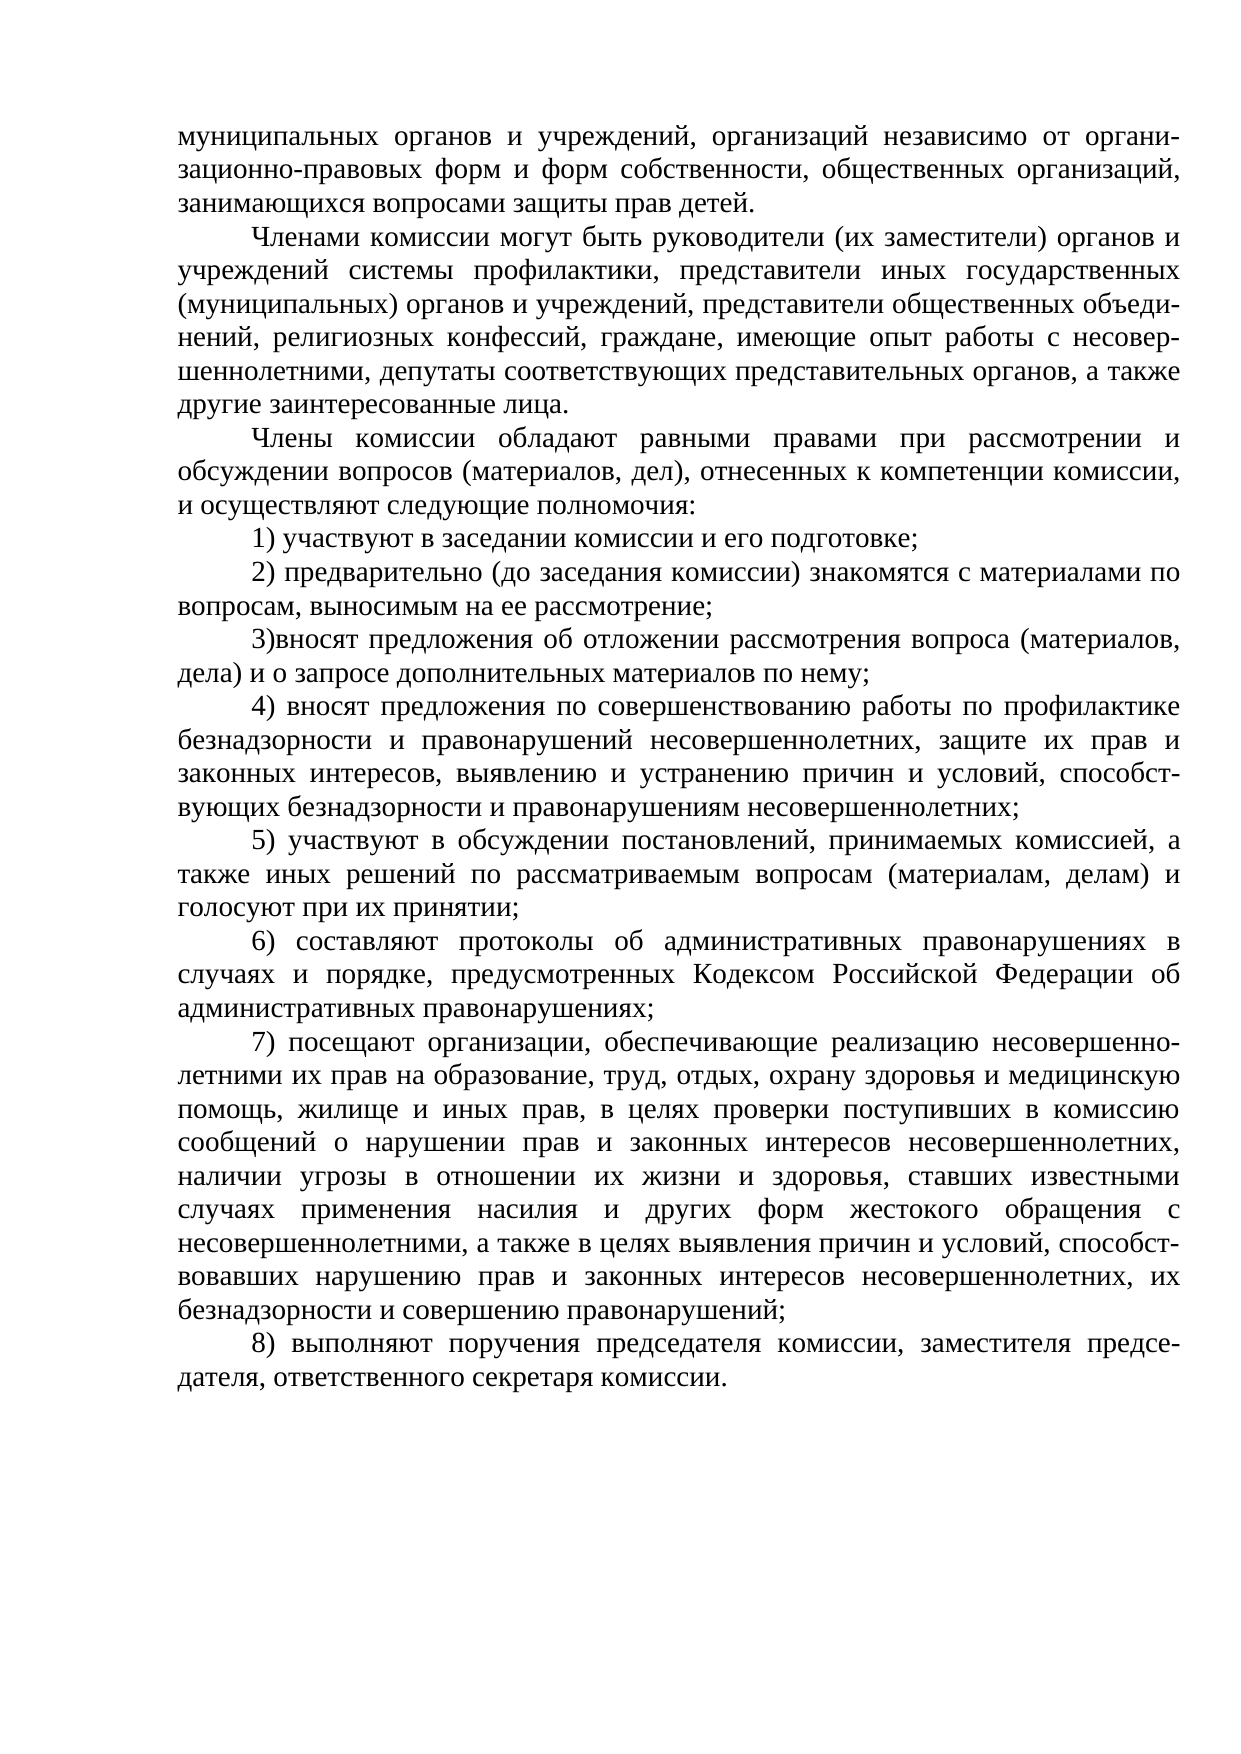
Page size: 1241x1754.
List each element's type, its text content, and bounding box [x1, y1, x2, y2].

text 2) предварительно (до заседания комиссии) знакомятся с материалами по вопросам, выносимым на ее рассмотрение; [177, 554, 1181, 621]
text 6) составляют протоколы об административных правонарушениях в случаях и порядке, предусмотренных Кодексом Российской Федерации об административных правонарушениях; [177, 923, 1181, 1024]
text Члены комиссии обладают равными правами при рассмотрении и обсуждении вопросов (материалов, дел), отнесенных к компетенции комиссии, и осуществляют следующие полномочия: [177, 420, 1181, 521]
text 1) участвуют в заседании комиссии и его подготовке; [177, 521, 1181, 554]
text 8) выполняют поручения председателя комиссии, заместителя предсе-дателя, ответственного секретаря комиссии. [177, 1326, 1181, 1393]
text 4) вносят предложения по совершенствованию работы по профилактике безнадзорности и правонарушений несовершеннолетних, защите их прав и законных интересов, выявлению и устранению причин и условий, способст-вующих безнадзорности и правонарушениям несовершеннолетних; [177, 688, 1181, 822]
text 3)вносят предложения об отложении рассмотрения вопроса (материалов, дела) и о запросе дополнительных материалов по нему; [177, 621, 1181, 688]
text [177, 118, 1181, 219]
text 5) участвуют в обсуждении постановлений, принимаемых комиссией, а также иных решений по рассматриваемым вопросам (материалам, делам) и голосуют при их принятии; [177, 822, 1181, 923]
text 7) посещают организации, обеспечивающие реализацию несовершенно-летними их прав на образование, труд, отдых, охрану здоровья и медицинскую помощь, жилище и иных прав, в целях проверки поступивших в комиссию сообщений о нарушении прав и законных интересов несовершеннолетних, наличии угрозы в отношении их жизни и здоровья, ставших известными случаях применения насилия и других форм жестокого обращения с несовершеннолетними, а также в целях выявления причин и условий, способст-вовавших нарушению прав и законных интересов несовершеннолетних, их безнадзорности и совершению правонарушений; [177, 1024, 1181, 1326]
text Членами комиссии могут быть руководители (их заместители) органов и учреждений системы профилактики, представители иных государственных (муниципальных) органов и учреждений, представители общественных объеди-нений, религиозных конфессий, граждане, имеющие опыт работы с несовер-шеннолетними, депутаты соответствующих представительных органов, а также другие заинтересованные лица. [177, 219, 1181, 420]
